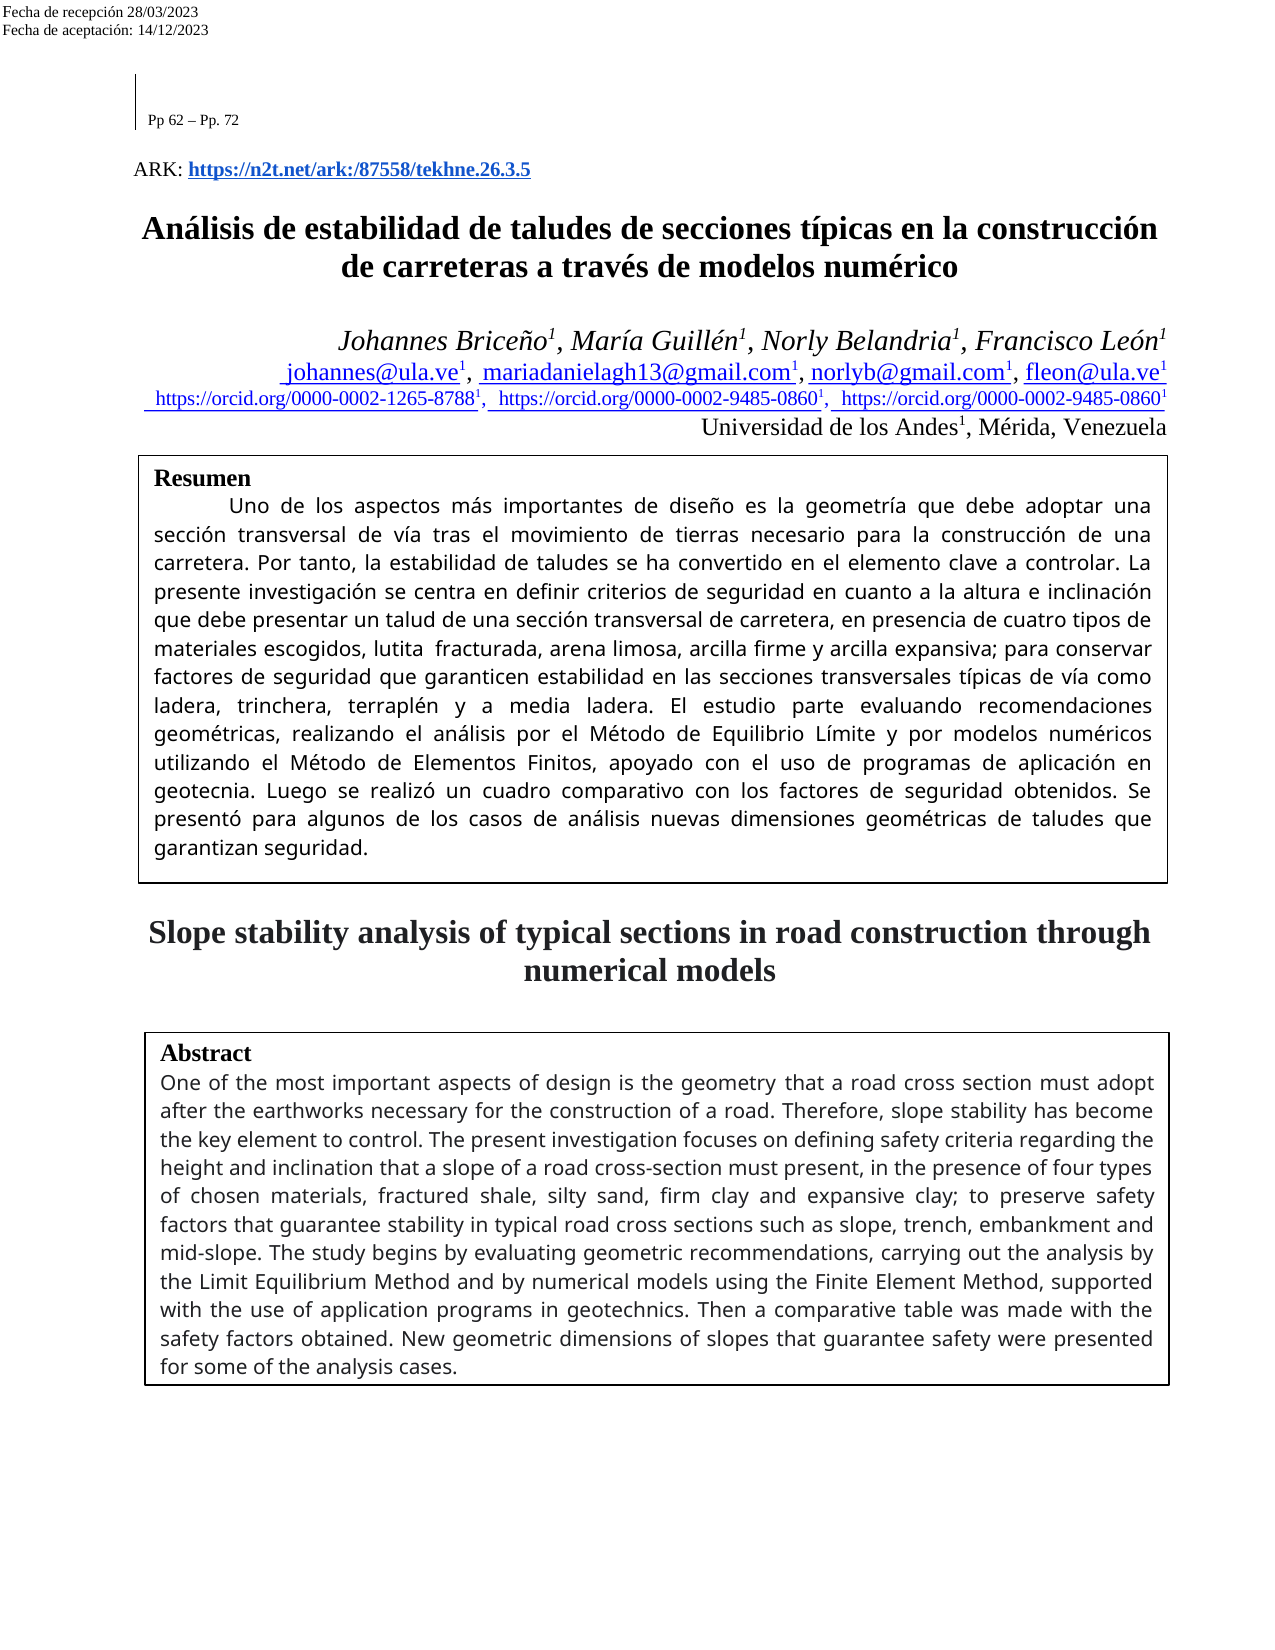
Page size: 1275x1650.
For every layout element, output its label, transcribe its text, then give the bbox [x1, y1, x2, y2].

subtitle Slope stability analysis of typical sections in road construction through numerical models [127, 913, 1172, 988]
text ARK: https://n2t.net/ark:/87558/tekhne.26.3.5 [133, 157, 1212, 181]
text Pp 62 – Pp. 72 [148, 110, 1212, 128]
text Universidad de los Andes1, Mérida, Venezuela [121, 412, 1167, 441]
text Johannes Briceño1, María Guillén1, Norly Belandria1, Francisco León1 johannes@ula.ve1, mariadanielagh13@gmail.com1, norlyb@gmail.com1, fleon@ula.ve1 https://orcid.org/0000-0002-1265-87881, https://orcid.org/0000-0002-9485-08601, https://orcid.org/0000-0002-9485-08601 [144, 323, 1167, 410]
subtitle Análisis de estabilidad de taludes de secciones típicas en la construcción de carreteras a través de modelos numérico [127, 210, 1172, 285]
